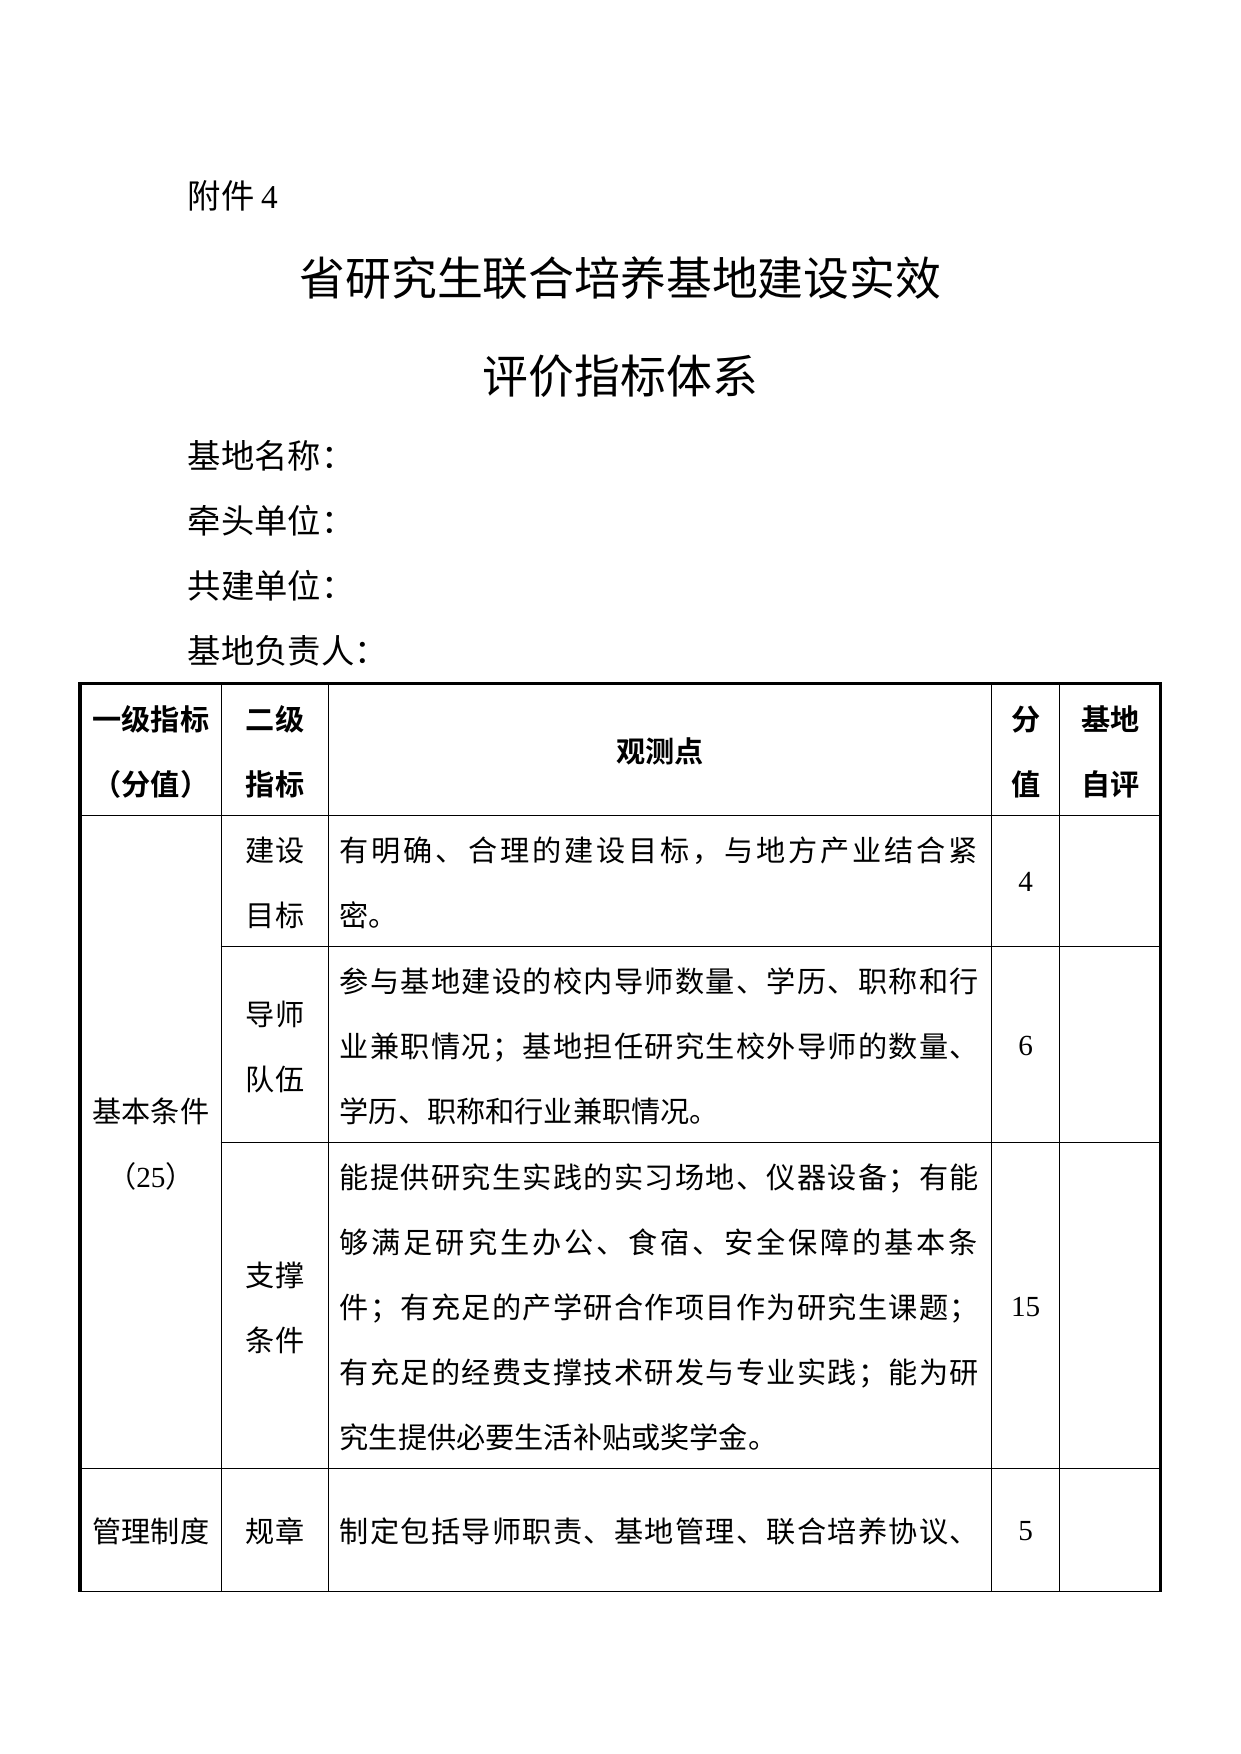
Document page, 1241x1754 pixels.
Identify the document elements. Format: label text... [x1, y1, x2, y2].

table_cell 支撑条件 [222, 1143, 328, 1468]
text 牵头单位： [187, 487, 1053, 552]
text 基地名称： [187, 422, 1053, 487]
table_cell 能提供研究生实践的实习场地、仪器设备；有能够满足研究生办公、食宿、安全保障的基本条件；有充足的产学研合作项目作为研究生课题；有充足的经费支撑技术研发与专业实践；能为研究生提供必要生活补贴或奖学金。 [329, 1143, 991, 1468]
text 省研究生联合培养基地建设实效 [187, 227, 1053, 324]
text 附件4 [187, 162, 1053, 227]
table_cell 15 [992, 1143, 1059, 1468]
table_cell 管理制度（10） [82, 1469, 221, 1591]
table_cell 6 [992, 947, 1059, 1142]
table_cell 4 [992, 816, 1059, 946]
table_cell 导师队伍 [222, 947, 328, 1142]
table_header 观测点 [329, 685, 991, 815]
table_header 二级指标 [222, 685, 328, 815]
table_cell [1060, 1143, 1159, 1468]
table_header 一级指标（分值） [82, 685, 221, 815]
text 评价指标体系 [187, 324, 1053, 422]
table_header 分值 [992, 685, 1059, 815]
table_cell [329, 1469, 991, 1591]
text 基地负责人： [187, 617, 1053, 682]
table_cell 基本条件（25） [82, 816, 221, 1468]
table_cell 5 [992, 1469, 1059, 1591]
table_header 基地自评 [1060, 685, 1159, 815]
table_cell 建设目标 [222, 816, 328, 946]
table_cell [1060, 816, 1159, 946]
table_cell 规章制度 [222, 1469, 328, 1591]
table_cell [1060, 1469, 1159, 1591]
table_cell 参与基地建设的校内导师数量、学历、职称和行业兼职情况；基地担任研究生校外导师的数量、学历、职称和行业兼职情况。 [329, 947, 991, 1142]
text 共建单位： [187, 552, 1053, 617]
table_cell 有明确、合理的建设目标，与地方产业结合紧密。 [329, 816, 991, 946]
table_cell [1060, 947, 1159, 1142]
